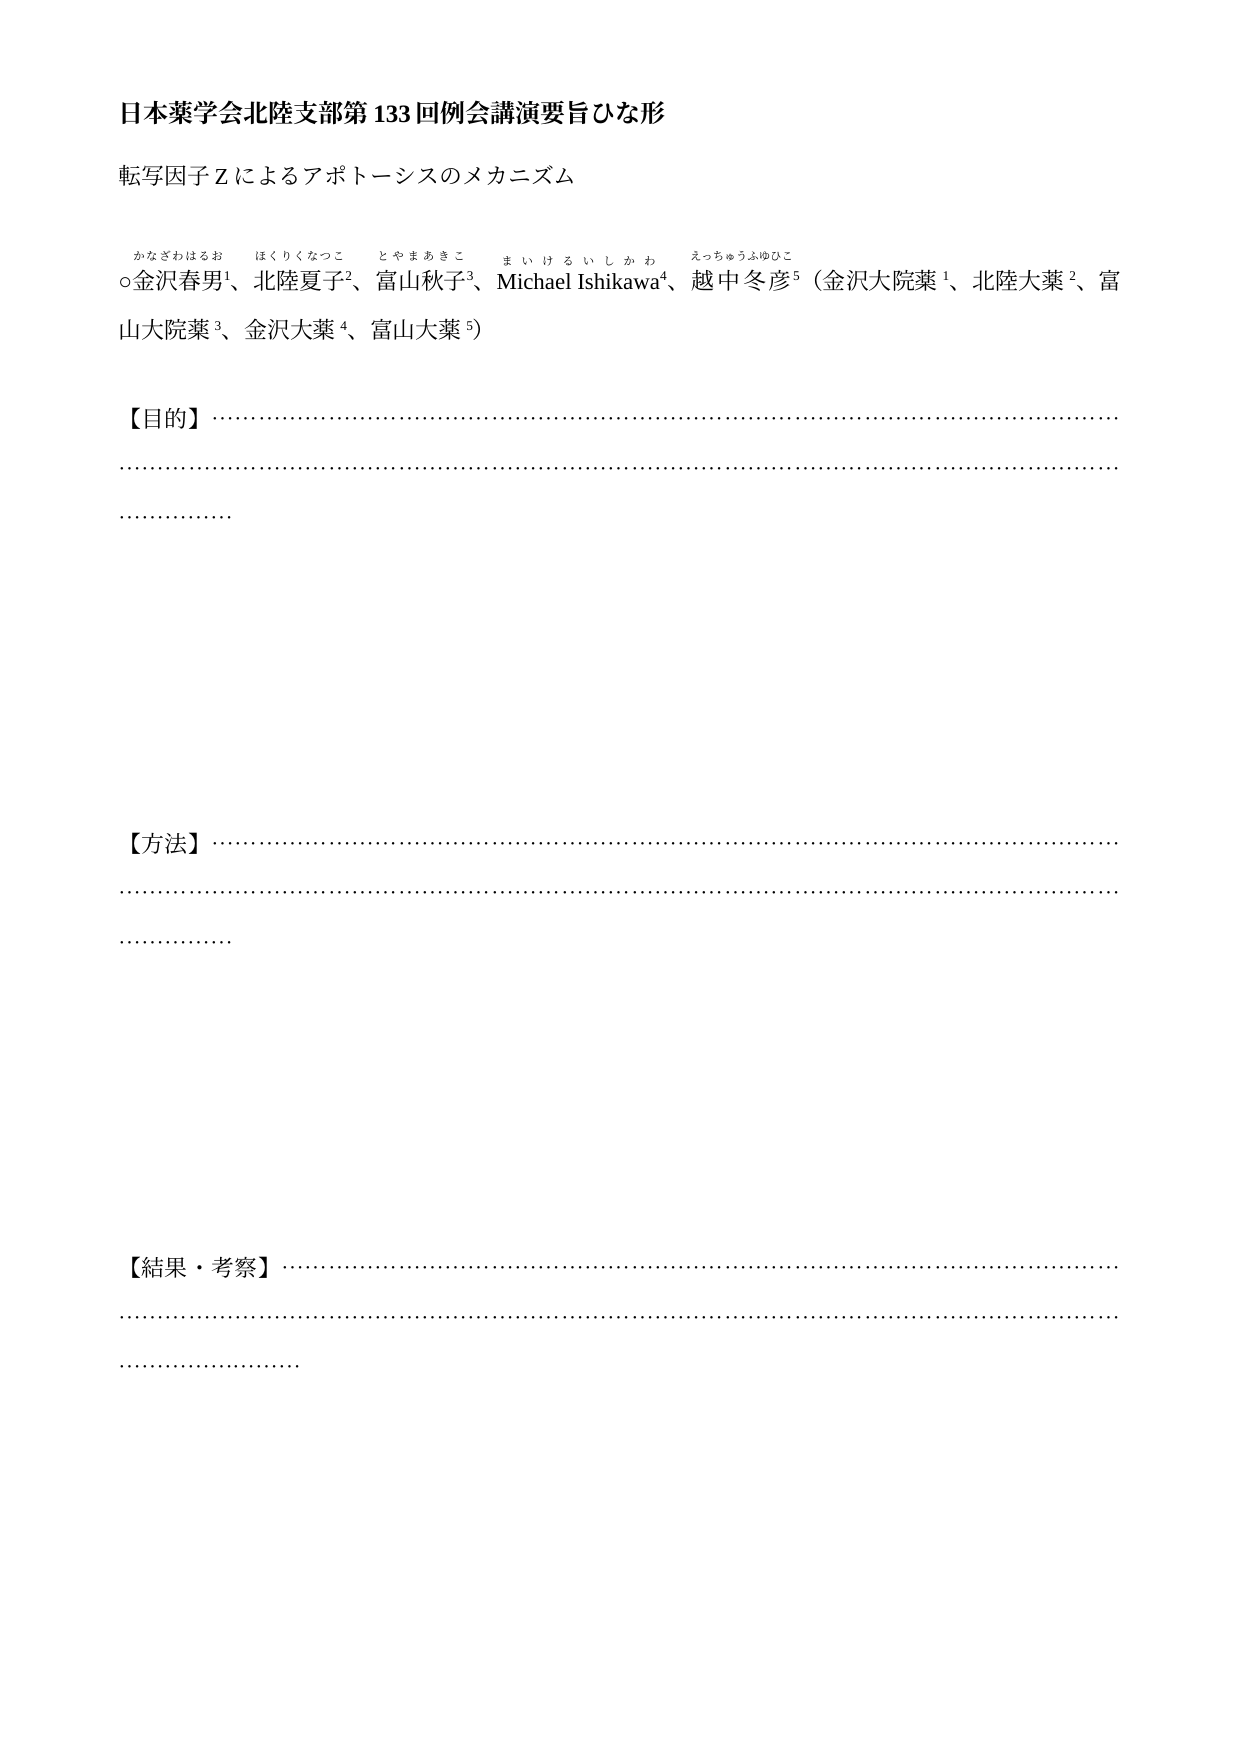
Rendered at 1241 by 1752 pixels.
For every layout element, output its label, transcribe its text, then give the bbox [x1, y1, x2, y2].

text 【目的】……………………………………………………………………………………………………………………………………………………………………………………………………………………………………… [118, 401, 1122, 533]
text 【方法】……………………………………………………………………………………………………………………………………………………………………………………………………………………………………… [118, 826, 1122, 958]
text 転写因子Zによるアポトーシスのメカニズム [118, 158, 1122, 191]
text 【結果・考察】……………………………………………………………………………………………………………………………………………………………………………………………………………………………………… [118, 1250, 1122, 1382]
text ○1、2、3、4、5（金沢大院薬1、北陸大薬2、富山大院薬3、金沢大薬4、富山大薬5） [118, 247, 1122, 346]
